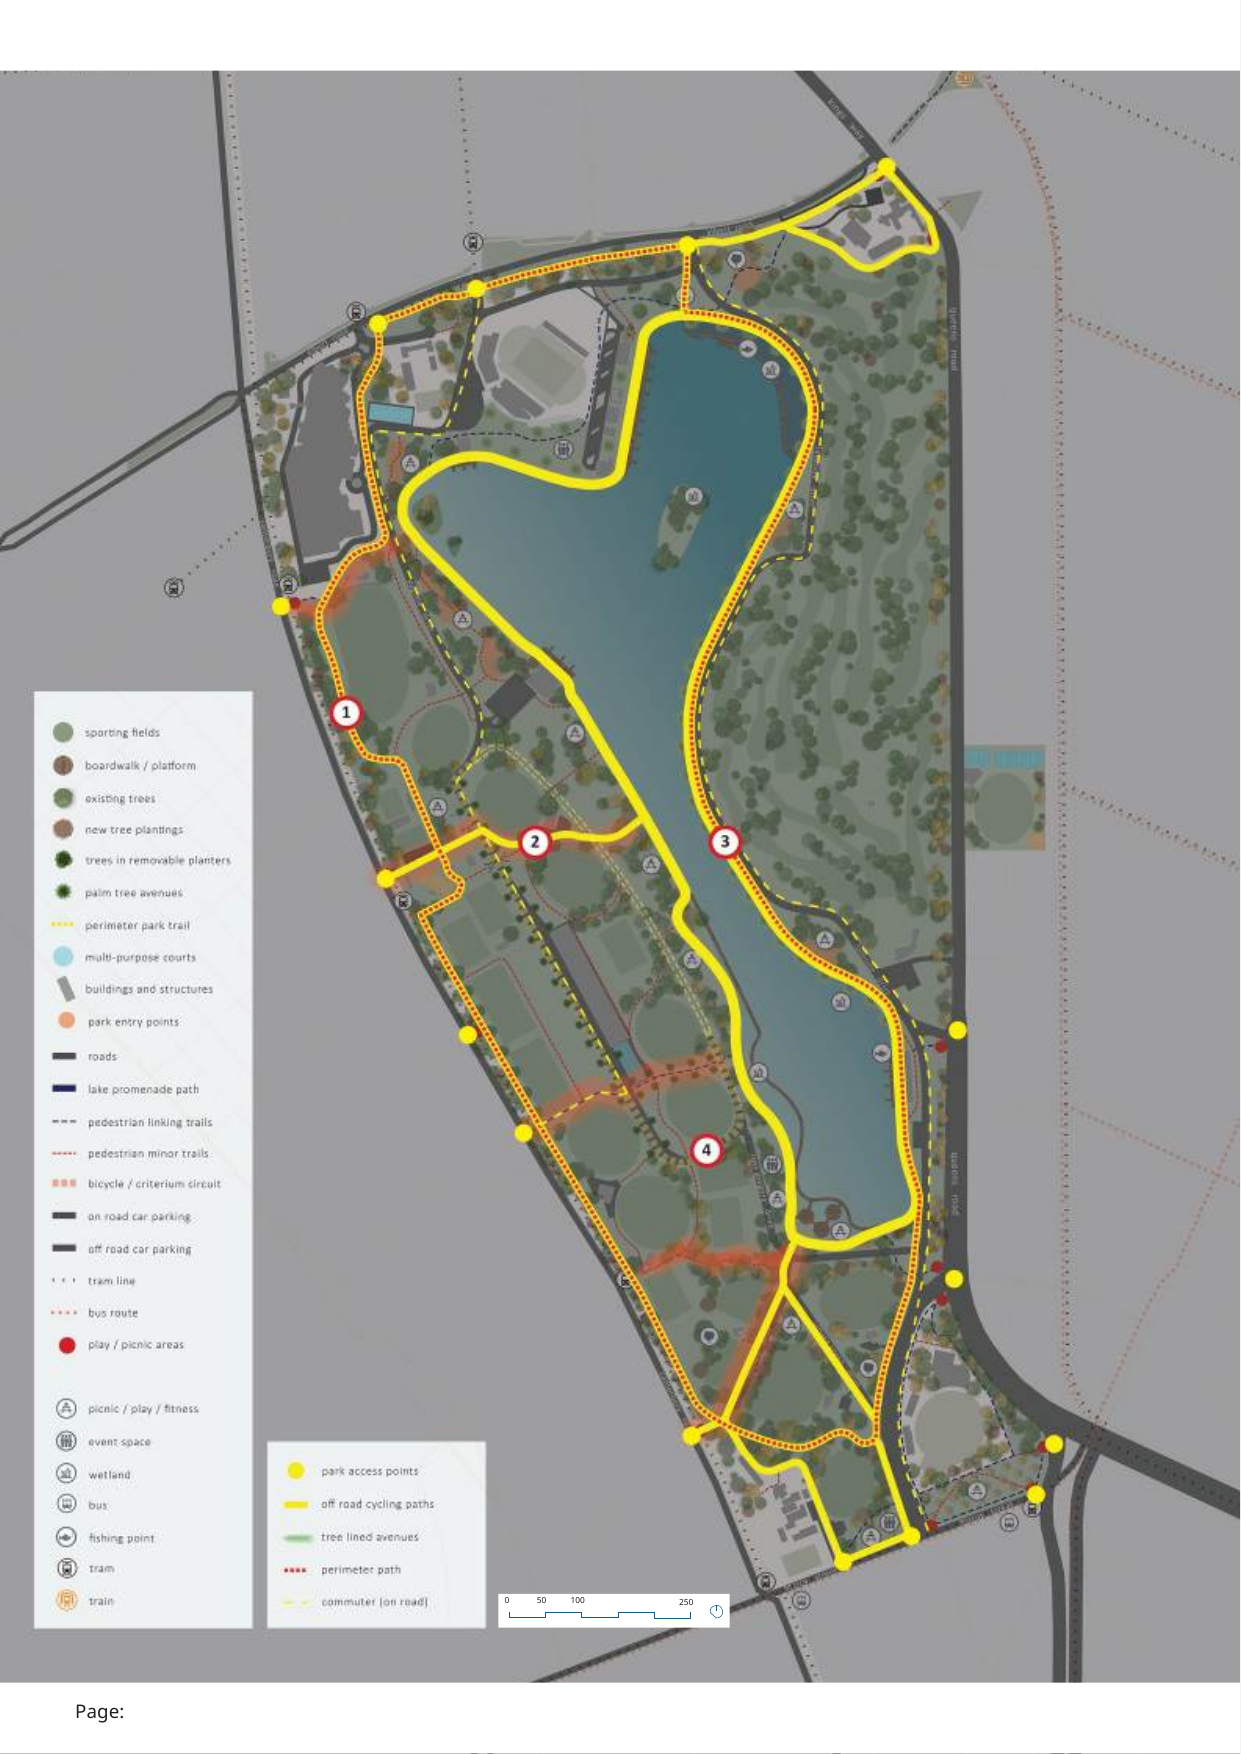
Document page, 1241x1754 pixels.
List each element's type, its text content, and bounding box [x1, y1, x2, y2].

picture [0, 71, 1241, 1682]
